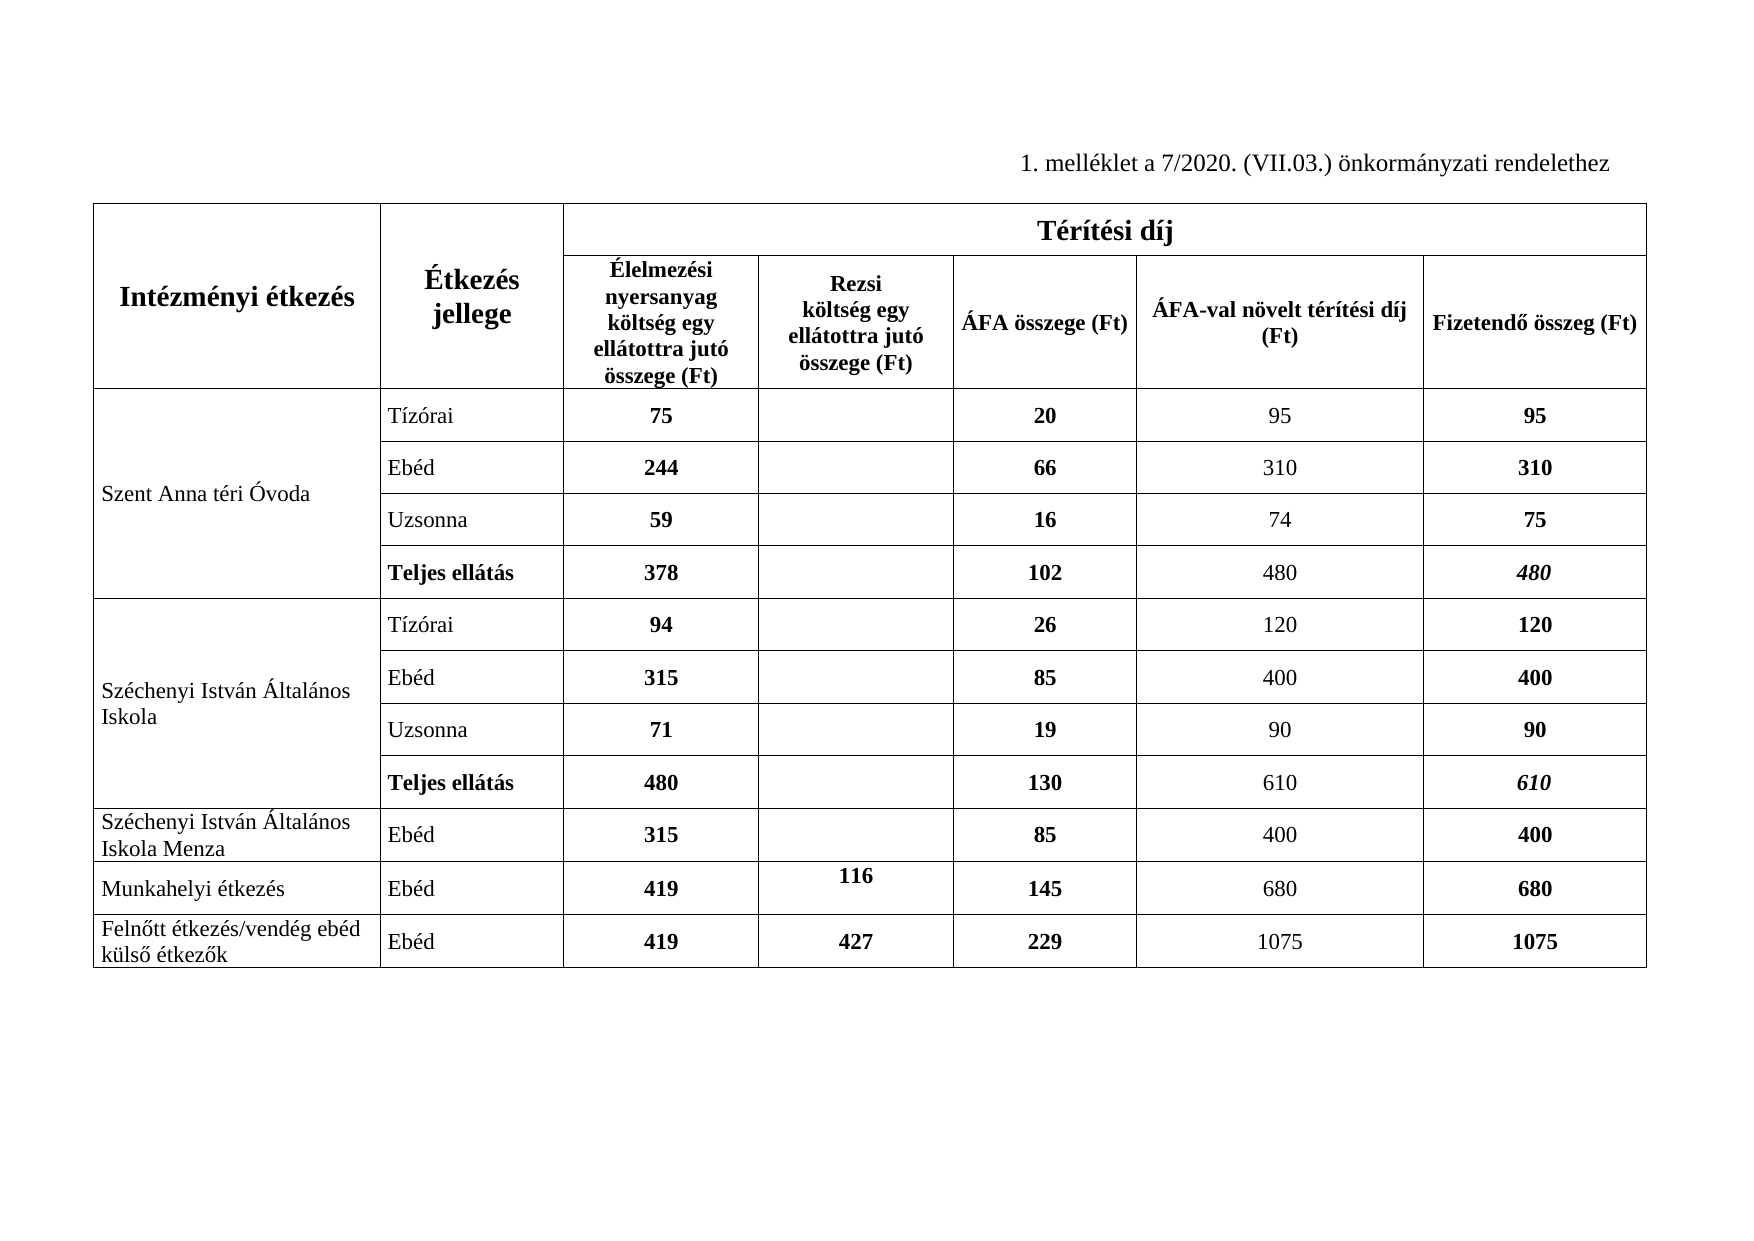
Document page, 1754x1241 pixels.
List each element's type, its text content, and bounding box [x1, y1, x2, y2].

table_cell ÁFA-val növelt térítési díj (Ft) [1137, 256, 1423, 388]
table_cell Élelmezési nyersanyag költség egy ellátottra jutó összege (Ft) [564, 256, 758, 388]
table_header Térítési díj [564, 204, 1646, 255]
table_cell [759, 704, 953, 755]
table_cell Széchenyi István Általános Iskola [94, 599, 380, 807]
table_cell 480 [564, 756, 758, 807]
table_header Intézményi étkezés [94, 204, 380, 388]
table_cell 26 [954, 599, 1136, 650]
table_cell 400 [1424, 809, 1646, 861]
table_cell 66 [954, 442, 1136, 493]
table_cell Ebéd [381, 915, 563, 967]
table_cell [759, 756, 953, 807]
table_cell 244 [564, 442, 758, 493]
table_cell 85 [954, 651, 1136, 703]
table_cell 75 [564, 389, 758, 441]
table_cell Szent Anna téri Óvoda [94, 389, 380, 598]
table_cell 20 [954, 389, 1136, 441]
table_cell Ebéd [381, 862, 563, 913]
table_cell 90 [1424, 704, 1646, 755]
table_cell [759, 546, 953, 598]
table_cell 145 [954, 862, 1136, 913]
table_cell 680 [1424, 862, 1646, 913]
table_cell 680 [1137, 862, 1423, 913]
table_cell Ebéd [381, 442, 563, 493]
table_cell 400 [1137, 809, 1423, 861]
table_cell Teljes ellátás [381, 756, 563, 807]
table_cell 74 [1137, 494, 1423, 545]
table_cell 610 [1424, 756, 1646, 807]
table_cell 427 [759, 915, 953, 967]
table_cell Fizetendő összeg (Ft) [1424, 256, 1646, 388]
table_cell 310 [1137, 442, 1423, 493]
table_cell 1075 [1424, 915, 1646, 967]
table_cell [759, 599, 953, 650]
table_cell Felnőtt étkezés/vendég ebéd külső étkezők [94, 915, 380, 967]
table_cell 95 [1424, 389, 1646, 441]
table_cell 116 [759, 862, 953, 913]
table_cell Tízórai [381, 389, 563, 441]
table_cell Munkahelyi étkezés [94, 862, 380, 913]
table_cell 610 [1137, 756, 1423, 807]
table_cell [759, 494, 953, 545]
table_cell 19 [954, 704, 1136, 755]
table_header Étkezés jellege [381, 204, 563, 388]
table_cell [759, 389, 953, 441]
table_cell 94 [564, 599, 758, 650]
table_cell Tízórai [381, 599, 563, 650]
table_cell 95 [1137, 389, 1423, 441]
table_cell 315 [564, 651, 758, 703]
table_cell [759, 809, 953, 861]
table_cell 85 [954, 809, 1136, 861]
table_cell 102 [954, 546, 1136, 598]
table_cell 419 [564, 915, 758, 967]
table_cell 59 [564, 494, 758, 545]
table_cell 400 [1424, 651, 1646, 703]
table_cell 378 [564, 546, 758, 598]
table_cell 480 [1424, 546, 1646, 598]
table_cell 120 [1137, 599, 1423, 650]
table_cell 1075 [1137, 915, 1423, 967]
table_cell 480 [1137, 546, 1423, 598]
table_cell Teljes ellátás [381, 546, 563, 598]
table_cell 75 [1424, 494, 1646, 545]
table_cell 310 [1424, 442, 1646, 493]
table_cell 90 [1137, 704, 1423, 755]
table_cell Rezsi költség egy ellátottra jutó összege (Ft) [759, 256, 953, 388]
table_cell Ebéd [381, 651, 563, 703]
table_cell Uzsonna [381, 494, 563, 545]
table_cell 400 [1137, 651, 1423, 703]
table_cell 71 [564, 704, 758, 755]
text 1. melléklet a 7/2020. (VII.03.) önkormányzati rendelethez [185, 148, 1610, 176]
table_cell Széchenyi István Általános Iskola Menza [94, 809, 380, 861]
table_cell 16 [954, 494, 1136, 545]
table_cell 120 [1424, 599, 1646, 650]
table_cell Ebéd [381, 809, 563, 861]
table_cell ÁFA összege (Ft) [954, 256, 1136, 388]
table_cell 315 [564, 809, 758, 861]
table_cell 130 [954, 756, 1136, 807]
table_cell Uzsonna [381, 704, 563, 755]
table_cell [759, 651, 953, 703]
table_cell [759, 442, 953, 493]
table_cell 229 [954, 915, 1136, 967]
table_cell 419 [564, 862, 758, 913]
